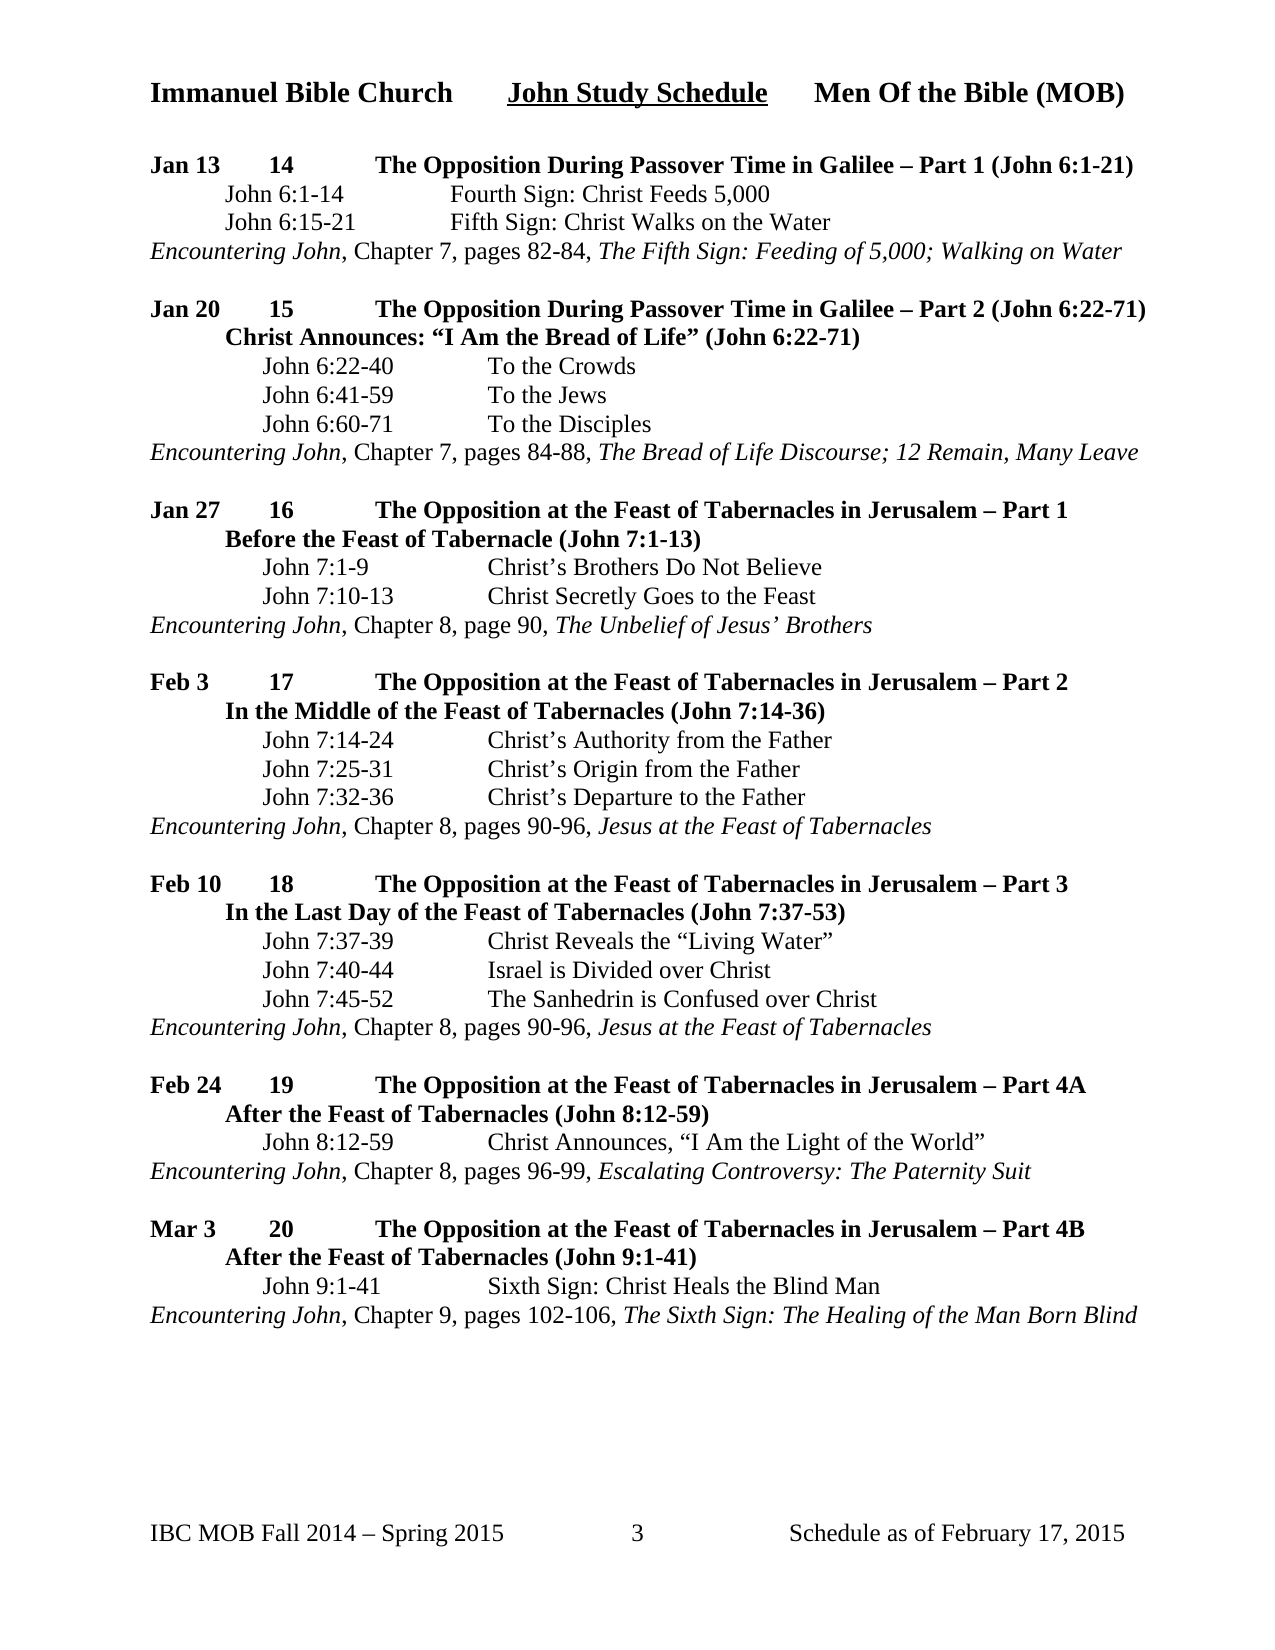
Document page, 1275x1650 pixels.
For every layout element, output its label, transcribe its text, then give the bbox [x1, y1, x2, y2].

text John 8:12-59 Christ Announces, “I Am the Light of the World” [262, 1127, 1125, 1156]
text John 6:60-71 To the Disciples [262, 409, 1125, 437]
text John 7:10-13 Christ Secretly Goes to the Feast [225, 581, 1125, 610]
text John 6:22-40 To the Crowds [262, 351, 1125, 380]
text Encountering John, Chapter 8, pages 90-96, Jesus at the Feast of Tabernacles [150, 1012, 1144, 1041]
text Encountering John, Chapter 8, pages 96-99, Escalating Controversy: The Paternity Suit [150, 1156, 1144, 1185]
text Encountering John, Chapter 9, pages 102-106, The Sixth Sign: The Healing of the Man Born Blind [150, 1300, 1144, 1329]
text Encountering John, Chapter 7, pages 82-84, The Fifth Sign: Feeding of 5,000; Walking on Water [150, 236, 1125, 265]
text John 9:1-41 Sixth Sign: Christ Heals the Blind Man [262, 1271, 1125, 1300]
text Jan 13 14 The Opposition During Passover Time in Galilee – Part 1 (John 6:1-21) [150, 150, 1144, 179]
text John 7:14-24 Christ’s Authority from the Father [262, 725, 1125, 754]
text Encountering John, Chapter 8, pages 90-96, Jesus at the Feast of Tabernacles [150, 811, 1144, 840]
text John 7:25-31 Christ’s Origin from the Father [262, 754, 1125, 782]
text John 6:15-21 Fifth Sign: Christ Walks on the Water [225, 207, 1125, 236]
text John 7:40-44 Israel is Divided over Christ [262, 955, 1125, 984]
text John 7:1-9 Christ’s Brothers Do Not Believe [225, 552, 1125, 581]
text John 6:41-59 To the Jews [262, 380, 1125, 409]
text Mar 3 20 The Opposition at the Feast of Tabernacles in Jerusalem – Part 4B [150, 1214, 1125, 1242]
text Jan 27 16 The Opposition at the Feast of Tabernacles in Jerusalem – Part 1 [150, 495, 1181, 524]
text Feb 24 19 The Opposition at the Feast of Tabernacles in Jerusalem – Part 4A [150, 1070, 1181, 1099]
text After the Feast of Tabernacles (John 8:12-59) [225, 1099, 1125, 1127]
text Jan 20 15 The Opposition During Passover Time in Galilee – Part 2 (John 6:22-71) [150, 294, 1153, 322]
text Christ Announces: “I Am the Bread of Life” (John 6:22-71) [225, 322, 1125, 351]
text Feb 10 18 The Opposition at the Feast of Tabernacles in Jerusalem – Part 3 [150, 869, 1181, 897]
text Encountering John, Chapter 8, page 90, The Unbelief of Jesus’ Brothers [150, 610, 1144, 639]
text John 6:1-14 Fourth Sign: Christ Feeds 5,000 [225, 179, 1125, 207]
text In the Middle of the Feast of Tabernacles (John 7:14-36) [225, 696, 1125, 725]
text Feb 3 17 The Opposition at the Feast of Tabernacles in Jerusalem – Part 2 [150, 667, 1200, 696]
text In the Last Day of the Feast of Tabernacles (John 7:37-53) [225, 897, 1125, 926]
text Before the Feast of Tabernacle (John 7:1-13) [225, 524, 1125, 552]
text Encountering John, Chapter 7, pages 84-88, The Bread of Life Discourse; 12 Remain, Many Leave [150, 437, 1144, 466]
text John 7:32-36 Christ’s Departure to the Father [262, 782, 1125, 811]
text John 7:37-39 Christ Reveals the “Living Water” [262, 926, 1125, 955]
text After the Feast of Tabernacles (John 9:1-41) [225, 1242, 1125, 1271]
text John 7:45-52 The Sanhedrin is Confused over Christ [262, 984, 1125, 1012]
